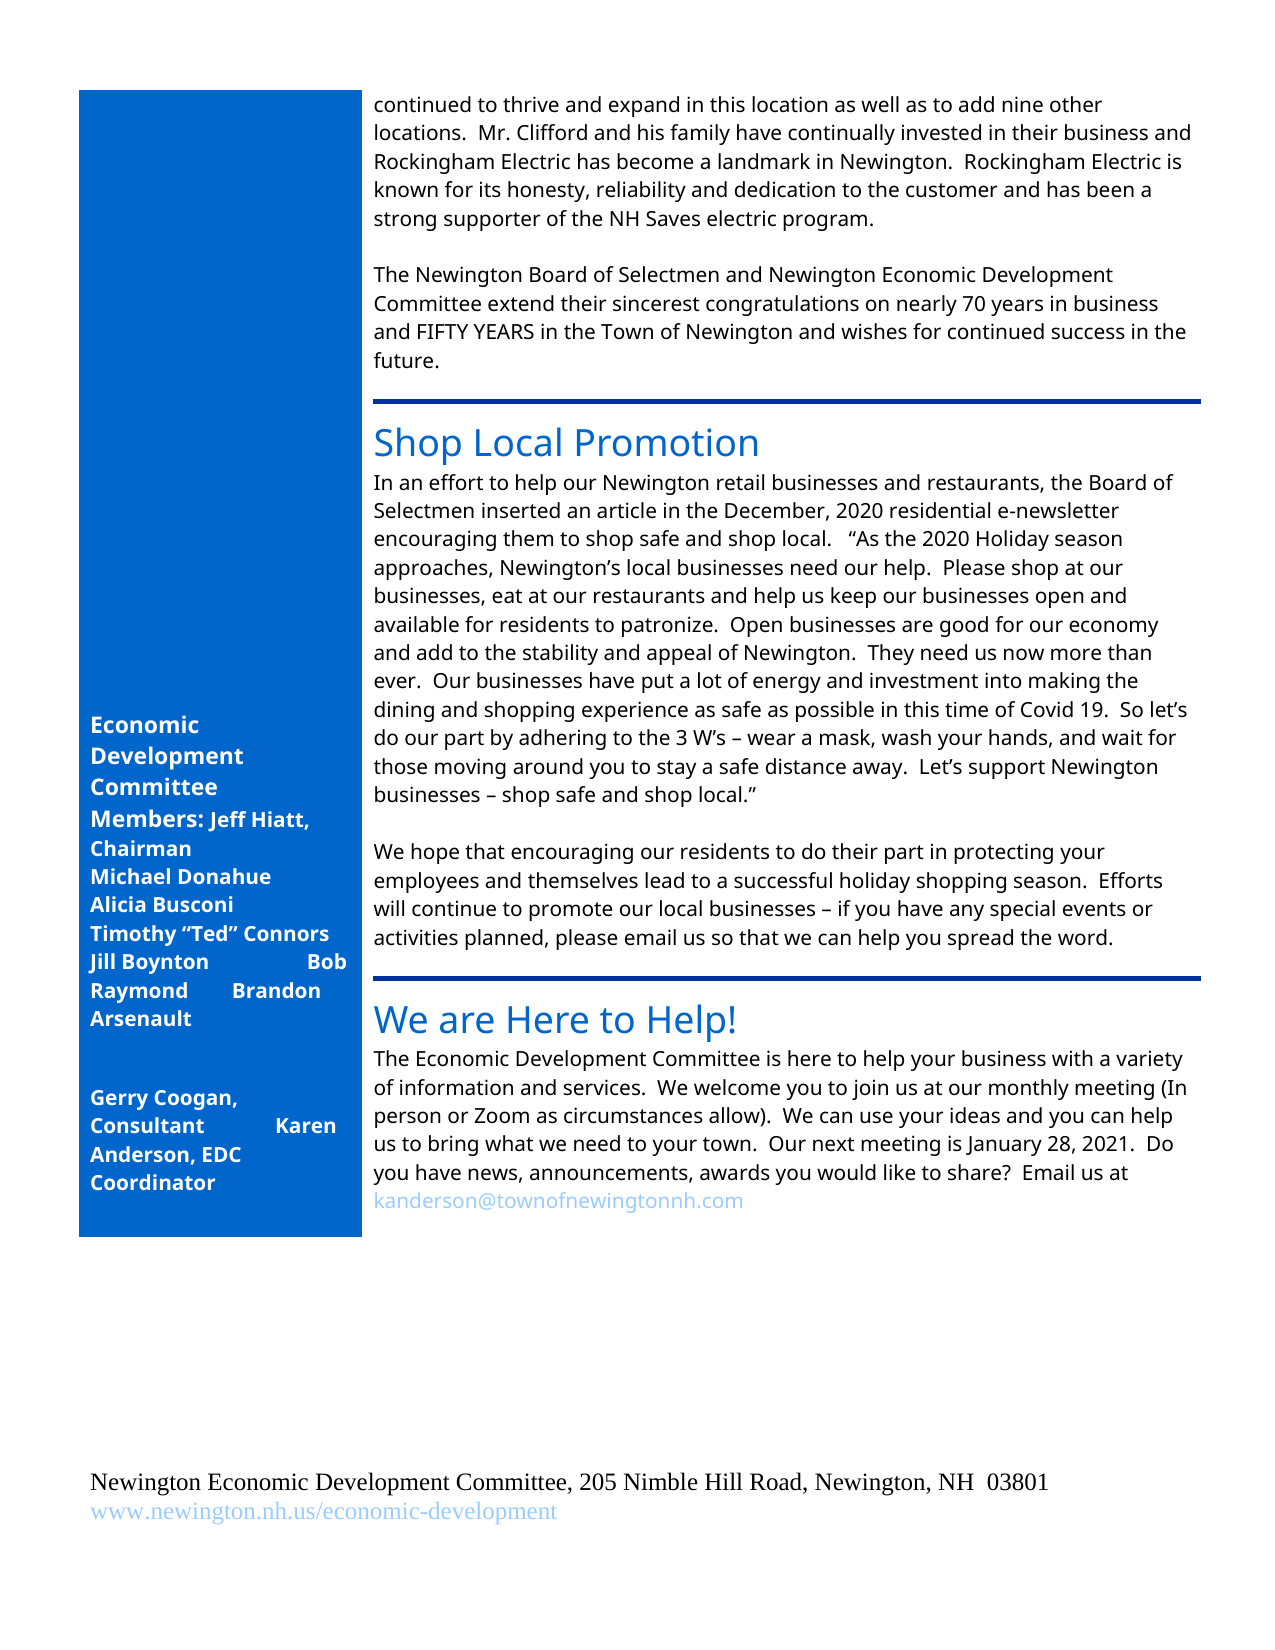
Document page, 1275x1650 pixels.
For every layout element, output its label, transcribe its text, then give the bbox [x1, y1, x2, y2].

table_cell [79, 90, 362, 1237]
text Newington Economic Development Committee, 205 Nimble Hill Road, Newington, NH 03801 www.newington.nh.us/economic-development [90, 1467, 1185, 1525]
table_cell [362, 90, 1212, 1237]
